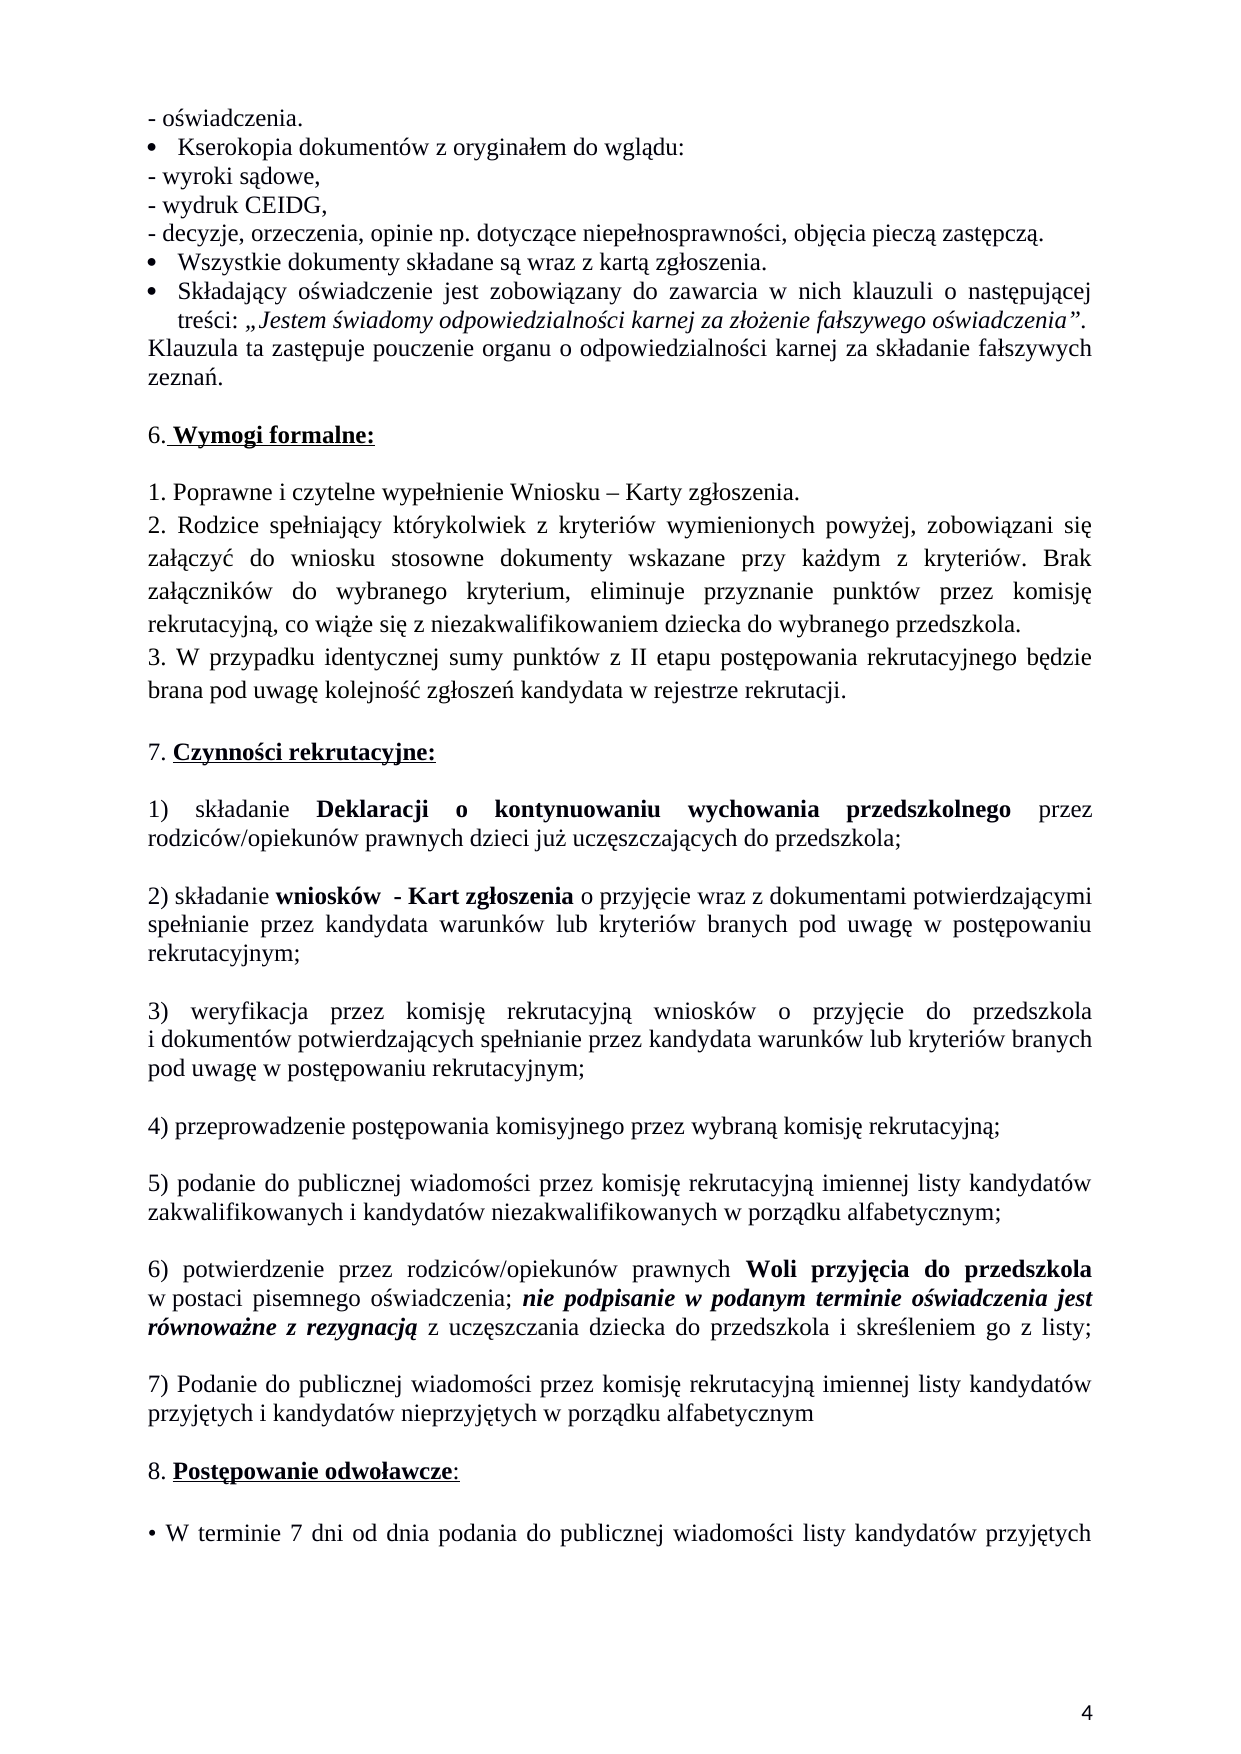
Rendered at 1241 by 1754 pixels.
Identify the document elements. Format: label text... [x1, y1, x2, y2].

text - wydruk CEIDG, [148, 276, 1093, 305]
list Kserokopia dokumentów z oryginałem do wglądu: [148, 218, 1093, 247]
list Wszystkie dokumenty składane są wraz z kartą zgłoszenia. [148, 333, 1093, 362]
text 6) potwierdzenie przez rodziców/opiekunów prawnych Woli przyjęcia do przedszkola w postaci pisemnego oświadczenia; nie podpisanie w podanym terminie oświadczenia jest równoważne z rezygnacją z uczęszczania dziecka do przedszkola i skreśleniem go z listy; 7) Podanie do publicznej wiadomości przez komisję rekrutacyjną imiennej listy kandydatów przyjętych i kandydatów nieprzyjętych w porządku alfabetycznym [148, 1341, 1093, 1513]
text 3. W przypadku identycznej sumy punktów z II etapu postępowania rekrutacyjnego będzie brana pod uwagę kolejność zgłoszeń kandydata w rejestrze rekrutacji. [148, 728, 1093, 790]
text 1. Poprawne i czytelne wypełnienie Wniosku – Karty zgłoszenia. [148, 563, 1093, 592]
text 6. Wymogi formalne: [148, 506, 1093, 535]
list Dokumenty składane w oryginale: [148, 103, 1093, 132]
text 8. Postępowanie odwoławcze: [148, 1513, 1093, 1571]
text - zaświadczenia, [148, 161, 1093, 190]
text 5) podanie do publicznej wiadomości przez komisję rekrutacyjną imiennej listy kandydatów zakwalifikowanych i kandydatów niezakwalifikowanych w porządku alfabetycznym; [148, 1254, 1093, 1312]
text Klauzula ta zastępuje pouczenie organu o odpowiedzialności karnej za składanie fałszywych zeznań. [148, 420, 1093, 477]
text - karta zgłoszenia, [148, 132, 1093, 161]
text 2. Rodzice spełniający którykolwiek z kryteriów wymienionych powyżej, zobowiązani się załączyć do wniosku stosowne dokumenty wskazane przy każdym z kryteriów. Brak załączników do wybranego kryterium, eliminuje przyznanie punktów przez komisję rekrutacyjną, co wiąże się z niezakwalifikowaniem dziecka do wybranego przedszkola. [148, 596, 1093, 724]
text 1) składanie Deklaracji o kontynuowaniu wychowania przedszkolnego przez rodziców/opiekunów prawnych dzieci już uczęszczających do przedszkola; [148, 881, 1093, 938]
text - oświadczenia. [148, 190, 1093, 218]
list Składający oświadczenie jest zobowiązany do zawarcia w nich klauzuli o następującej treści: „Jestem świadomy odpowiedzialności karnej za złożenie fałszywego oświadczenia”. [148, 362, 1093, 420]
text 4) przeprowadzenie postępowania komisyjnego przez wybraną komisję rekrutacyjną; [148, 1168, 1093, 1226]
text 2) składanie wniosków - Kart zgłoszenia o przyjęcie wraz z dokumentami potwierdzającymi spełnianie przez kandydata warunków lub kryteriów branych pod uwagę w postępowaniu rekrutacyjnym; 3) weryfikacja przez komisję rekrutacyjną wniosków o przyjęcie do przedszkola i dokumentów potwierdzających spełnianie przez kandydata warunków lub kryteriów branych pod uwagę w postępowaniu rekrutacyjnym; [148, 967, 1093, 1168]
text 7. Czynności rekrutacyjne: [148, 794, 1093, 852]
text - decyzje, orzeczenia, opinie np. dotyczące niepełnosprawności, objęcia pieczą zastępczą. [148, 305, 1093, 333]
text - wyroki sądowe, [148, 247, 1093, 276]
